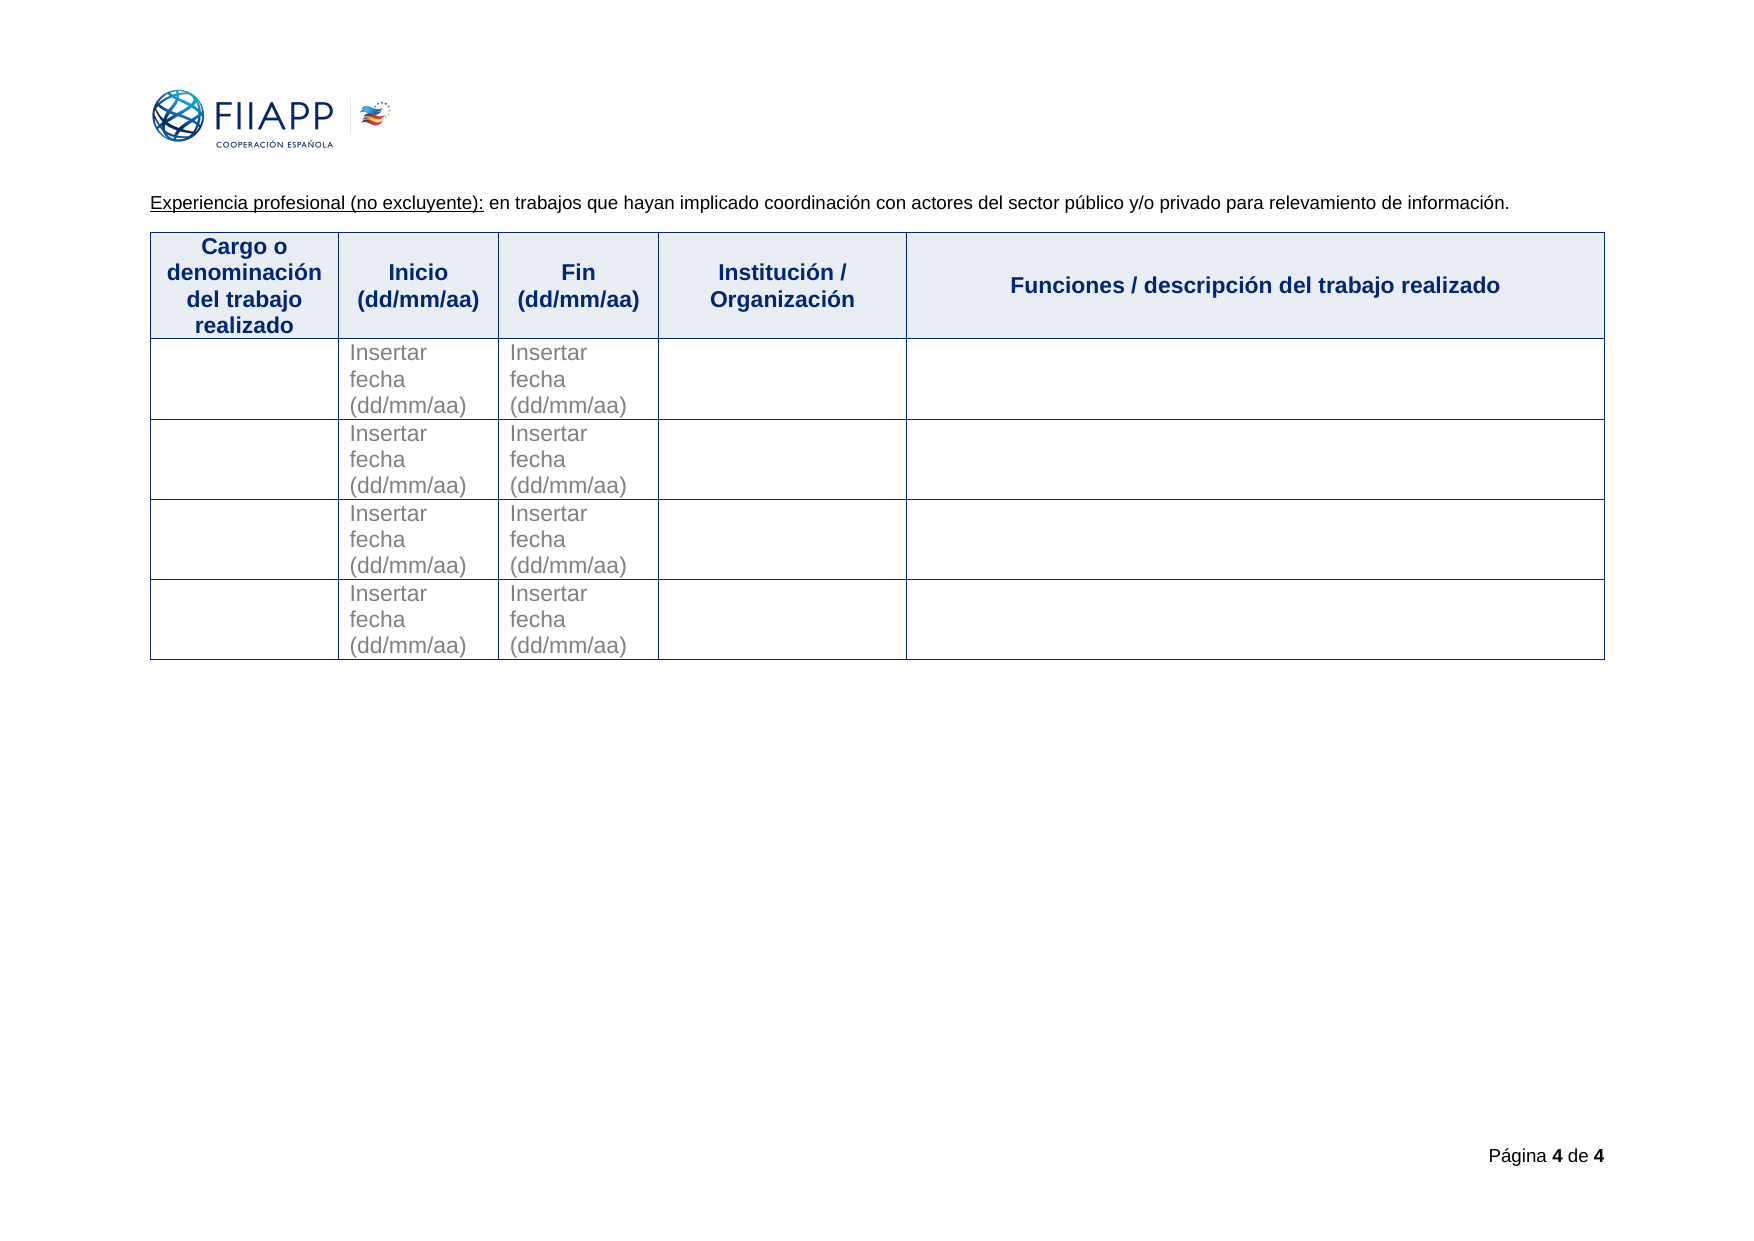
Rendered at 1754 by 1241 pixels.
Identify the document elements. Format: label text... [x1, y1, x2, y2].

text Experiencia profesional (no excluyente): en trabajos que hayan implicado coordinación con actores del sector público y/o privado para relevamiento de información. [150, 192, 1604, 213]
table_header Fin (dd/mm/aa) [499, 233, 658, 338]
table_header Institución / Organización [659, 233, 906, 338]
table_cell [151, 420, 338, 498]
table_header Funciones / descripción del trabajo realizado [907, 233, 1604, 338]
table_cell [151, 500, 338, 579]
table_header Inicio (dd/mm/aa) [339, 233, 498, 338]
table_cell [659, 580, 906, 659]
table_cell [907, 580, 1604, 659]
table_cell [659, 420, 906, 498]
table_cell [907, 420, 1604, 498]
table_cell [907, 500, 1604, 579]
table_cell [151, 339, 338, 418]
picture [150, 85, 395, 153]
table_cell [907, 339, 1604, 418]
table_cell [659, 500, 906, 579]
table_cell [659, 339, 906, 418]
table_header Cargo o denominación del trabajo realizado [151, 233, 338, 338]
table_cell [151, 580, 338, 659]
